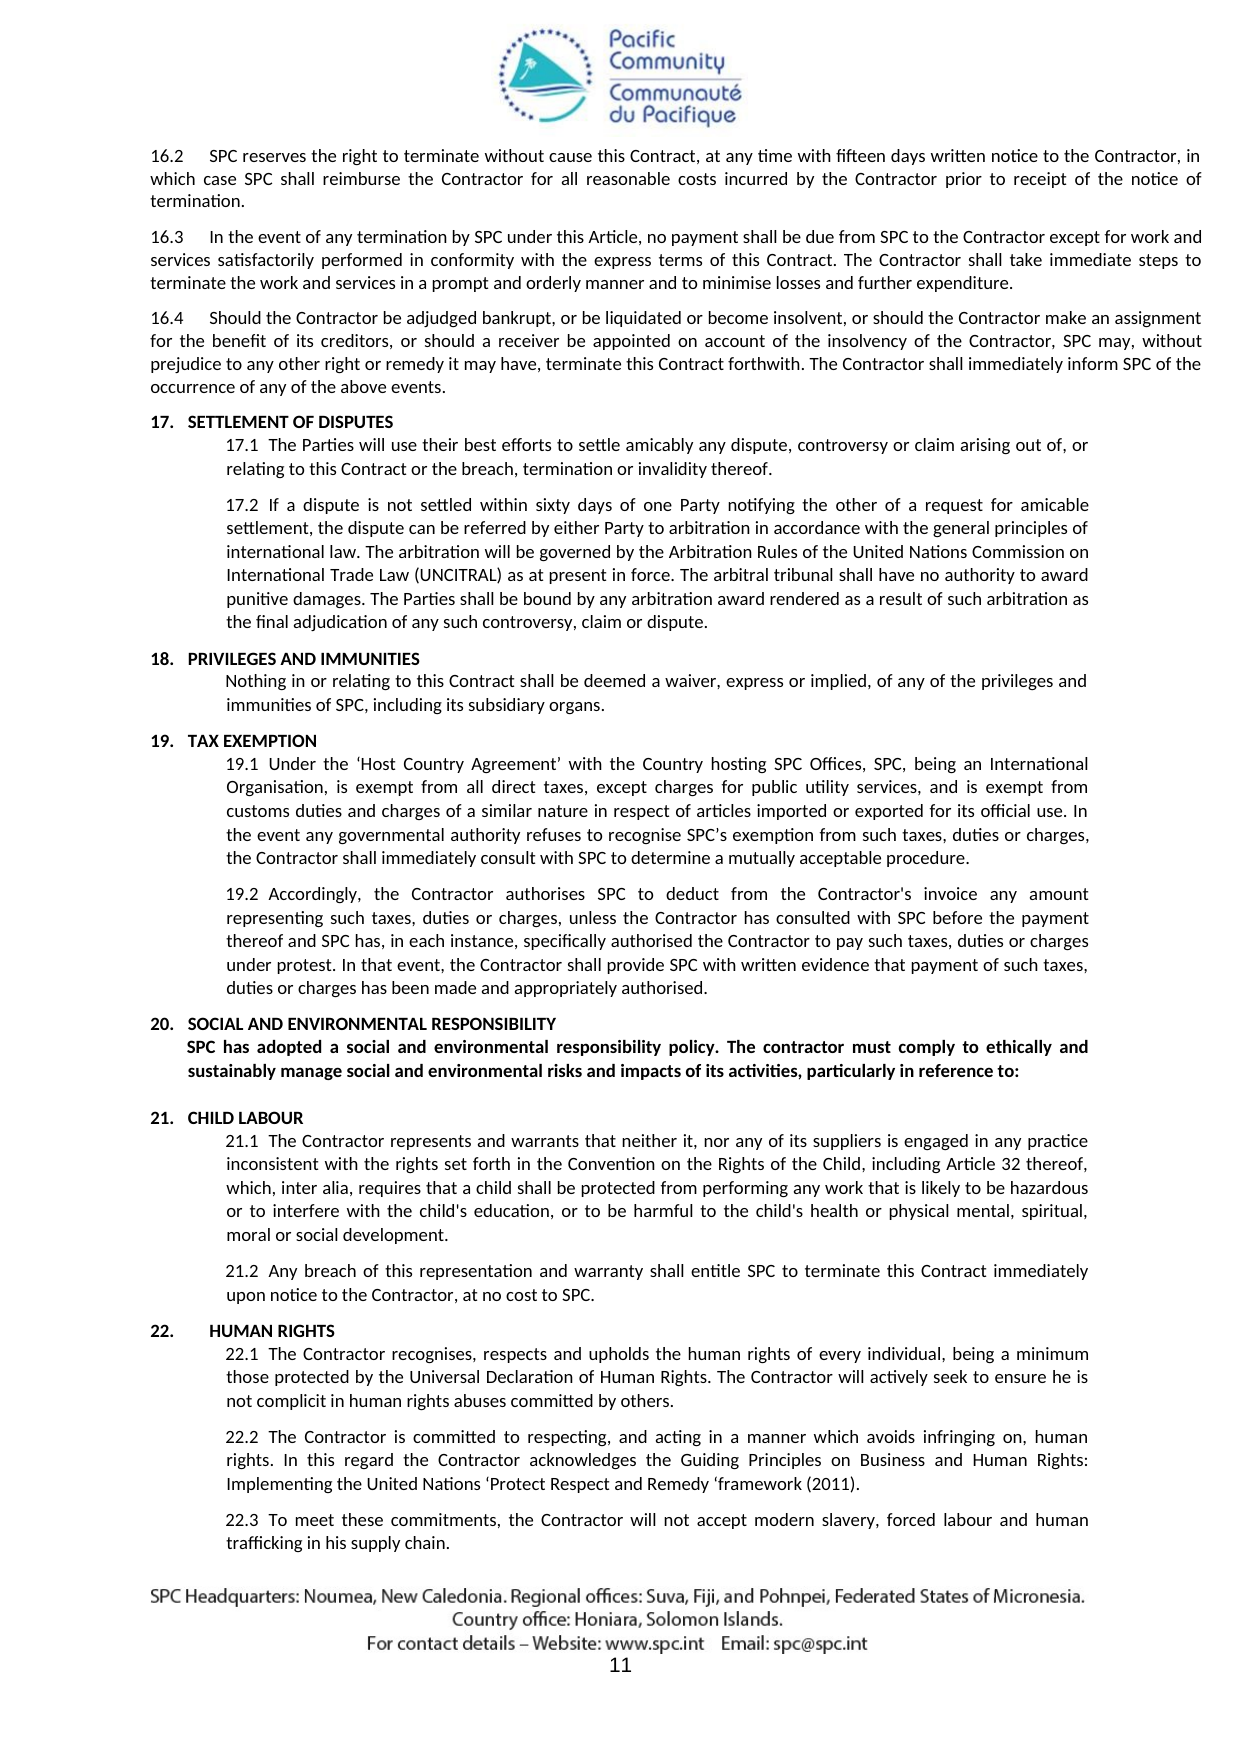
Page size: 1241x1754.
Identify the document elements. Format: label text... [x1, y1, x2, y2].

text 21.2 Any breach of this representation and warranty shall entitle SPC to terminate this Contract immediately upon notice to the Contractor, at no cost to SPC. [225, 1259, 1090, 1306]
text SPC has adopted a social and environmental responsibility policy. The contractor must comply to ethically and sustainably manage social and environmental risks and impacts of its activities, particularly in reference to: [187, 1036, 1090, 1082]
list TAX EXEMPTION [150, 729, 1204, 752]
text 22.2 The Contractor is committed to respecting, and acting in a manner which avoids infringing on, human rights. In this regard the Contractor acknowledges the Guiding Principles on Business and Human Rights: Implementing the United Nations ‘Protect Respect and Remedy ‘framework (2011). [225, 1425, 1090, 1495]
text 19.1 Under the ‘Host Country Agreement’ with the Country hosting SPC Offices, SPC, being an International Organisation, is exempt from all direct taxes, except charges for public utility services, and is exempt from customs duties and charges of a similar nature in respect of articles imported or exported for its official use. In the event any governmental authority refuses to recognise SPC’s exemption from such taxes, duties or charges, the Contractor shall immediately consult with SPC to determine a mutually acceptable procedure. [225, 752, 1090, 869]
text 22.1 The Contractor recognises, respects and upholds the human rights of every individual, being a minimum those protected by the Universal Declaration of Human Rights. The Contractor will actively seek to ensure he is not complicit in human rights abuses committed by others. [225, 1342, 1090, 1412]
text 22.3 To meet these commitments, the Contractor will not accept modern slavery, forced labour and human trafficking in his supply chain. [225, 1508, 1090, 1554]
list SPC reserves the right to terminate without cause this Contract, at any time with fifteen days written notice to the Contractor, in which case SPC shall reimburse the Contractor for all reasonable costs incurred by the Contractor prior to receipt of the notice of termination. [150, 144, 1204, 213]
text Nothing in or relating to this Contract shall be deemed a waiver, express or implied, of any of the privileges and immunities of SPC, including its subsidiary organs. [225, 670, 1090, 716]
picture [150, 1586, 1089, 1654]
list HUMAN RIGHTS [150, 1319, 1204, 1342]
text 21.1 The Contractor represents and warrants that neither it, nor any of its suppliers is engaged in any practice inconsistent with the rights set forth in the Convention on the Rights of the Child, including Article 32 thereof, which, inter alia, requires that a child shall be protected from performing any work that is likely to be hazardous or to interfere with the child's education, or to be harmful to the child's health or physical mental, spiritual, moral or social development. [225, 1129, 1090, 1246]
list Should the Contractor be adjudged bankrupt, or be liquidated or become insolvent, or should the Contractor make an assignment for the benefit of its creditors, or should a receiver be appointed on account of the insolvency of the Contractor, SPC may, without prejudice to any other right or remedy it may have, terminate this Contract forthwith. The Contractor shall immediately inform SPC of the occurrence of any of the above events. [150, 306, 1204, 398]
list In the event of any termination by SPC under this Article, no payment shall be due from SPC to the Contractor except for work and services satisfactorily performed in conformity with the express terms of this Contract. The Contractor shall take immediate steps to terminate the work and services in a prompt and orderly manner and to minimise losses and further expenditure. [150, 225, 1204, 294]
list CHILD LABOUR [150, 1106, 1204, 1129]
list SETTLEMENT OF DISPUTES [150, 411, 1204, 433]
list SOCIAL AND ENVIRONMENTAL RESPONSIBILITY [150, 1013, 1204, 1036]
picture [491, 8, 750, 137]
text 17.1 The Parties will use their best efforts to settle amicably any dispute, controversy or claim arising out of, or relating to this Contract or the breach, termination or invalidity thereof. [225, 433, 1090, 480]
text 19.2 Accordingly, the Contractor authorises SPC to deduct from the Contractor's invoice any amount representing such taxes, duties or charges, unless the Contractor has consulted with SPC before the payment thereof and SPC has, in each instance, specifically authorised the Contractor to pay such taxes, duties or charges under protest. In that event, the Contractor shall provide SPC with written evidence that payment of such taxes, duties or charges has been made and appropriately authorised. [225, 882, 1090, 999]
text 17.2 If a dispute is not settled within sixty days of one Party notifying the other of a request for amicable settlement, the dispute can be referred by either Party to arbitration in accordance with the general principles of international law. The arbitration will be governed by the Arbitration Rules of the United Nations Commission on International Trade Law (UNCITRAL) as at present in force. The arbitral tribunal shall have no authority to award punitive damages. The Parties shall be bound by any arbitration award rendered as a result of such arbitration as the final adjudication of any such controversy, claim or dispute. [225, 493, 1090, 634]
list PRIVILEGES AND IMMUNITIES [150, 647, 1204, 670]
